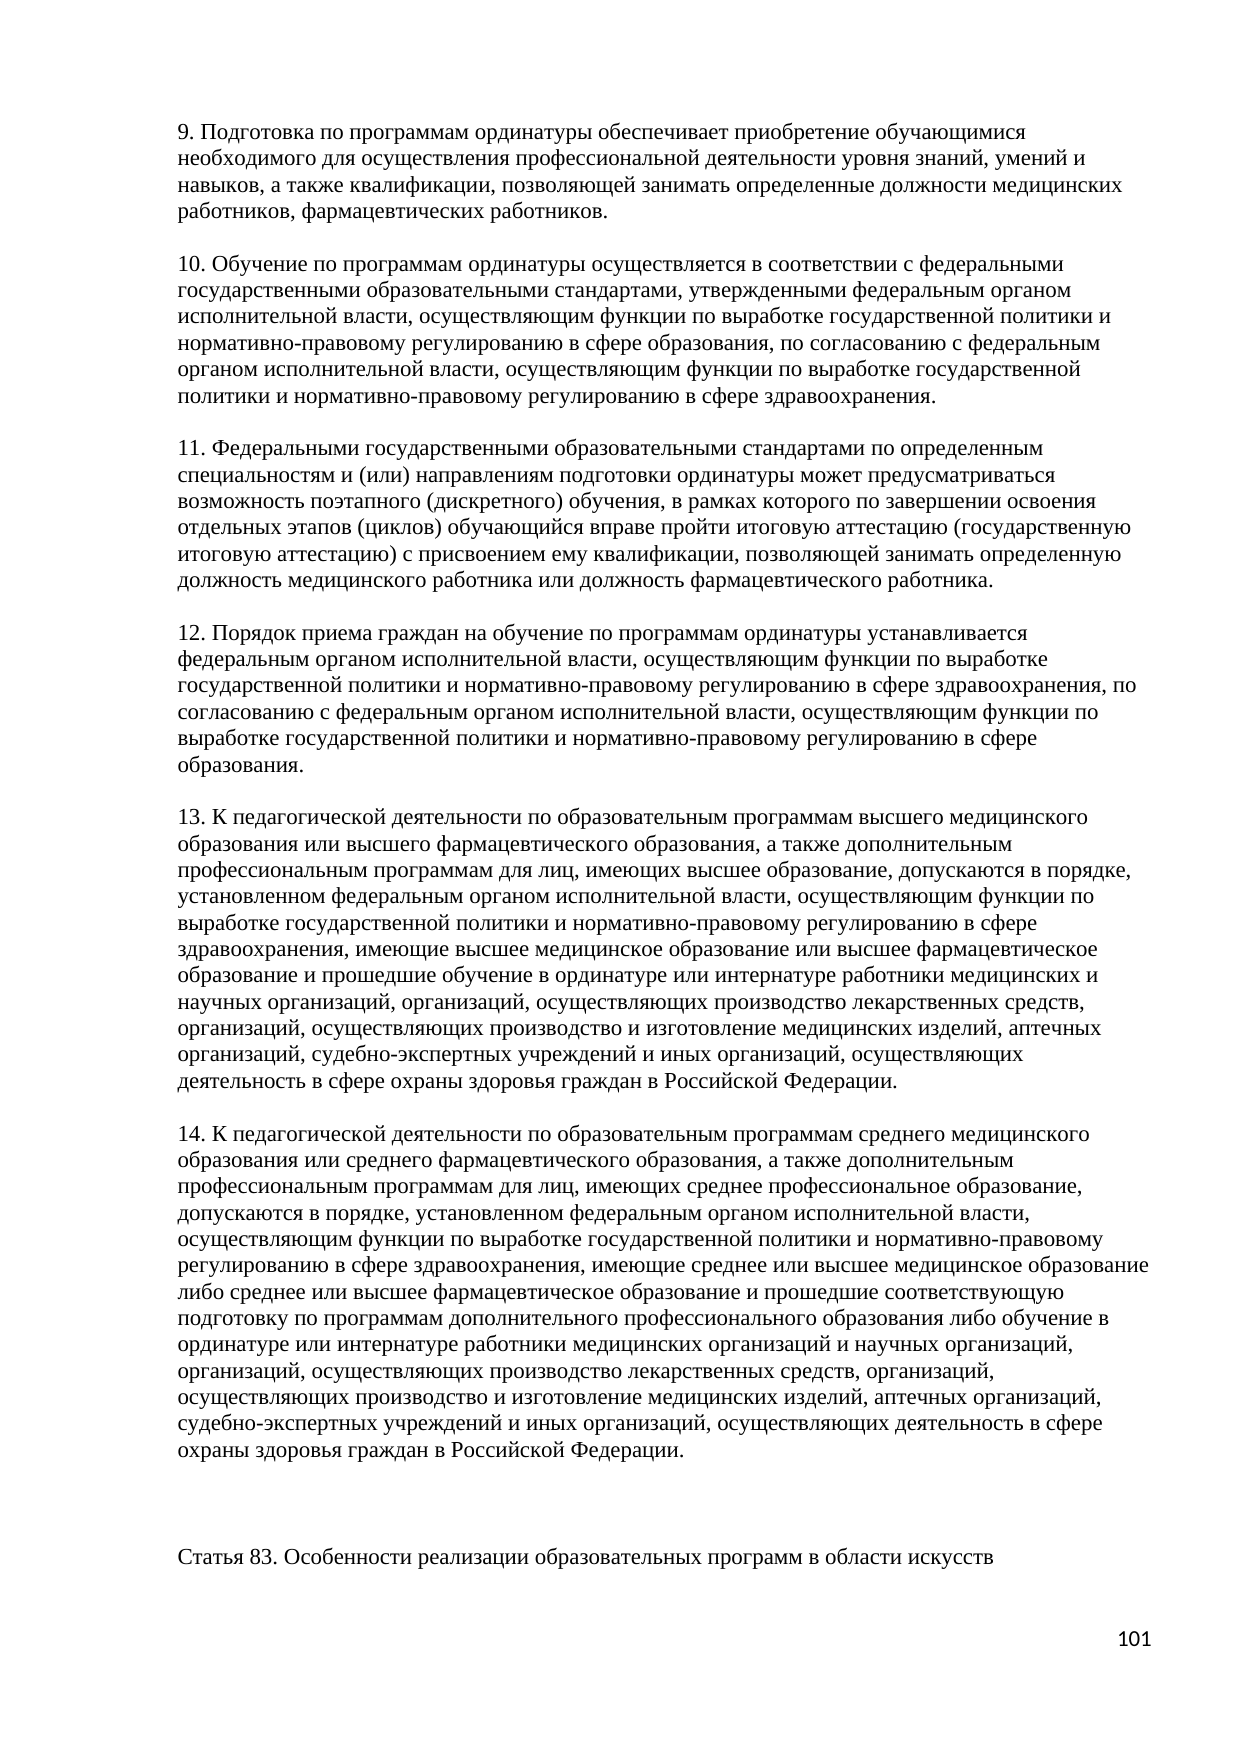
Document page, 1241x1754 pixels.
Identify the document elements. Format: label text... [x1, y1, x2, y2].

text 13. К педагогической деятельности по образовательным программам высшего медицинского образования или высшего фармацевтического образования, а также дополнительным профессиональным программам для лиц, имеющих высшее образование, допускаются в порядке, установленном федеральным органом исполнительной власти, осуществляющим функции по выработке государственной политики и нормативно-правовому регулированию в сфере здравоохранения, имеющие высшее медицинское образование или высшее фармацевтическое образование и прошедшие обучение в ординатуре или интернатуре работники медицинских и научных организаций, организаций, осуществляющих производство лекарственных средств, организаций, осуществляющих производство и изготовление медицинских изделий, аптечных организаций, судебно-экспертных учреждений и иных организаций, осуществляющих деятельность в сфере охраны здоровья граждан в Российской Федерации. [177, 803, 1152, 1093]
text 9. Подготовка по программам ординатуры обеспечивает приобретение обучающимися необходимого для осуществления профессиональной деятельности уровня знаний, умений и навыков, а также квалификации, позволяющей занимать определенные должности медицинских работников, фармацевтических работников. [177, 118, 1152, 223]
text 10. Обучение по программам ординатуры осуществляется в соответствии с федеральными государственными образовательными стандартами, утвержденными федеральным органом исполнительной власти, осуществляющим функции по выработке государственной политики и нормативно-правовому регулированию в сфере образования, по согласованию с федеральным органом исполнительной власти, осуществляющим функции по выработке государственной политики и нормативно-правовому регулированию в сфере здравоохранения. [177, 250, 1152, 408]
text 12. Порядок приема граждан на обучение по программам ординатуры устанавливается федеральным органом исполнительной власти, осуществляющим функции по выработке государственной политики и нормативно-правовому регулированию в сфере здравоохранения, по согласованию с федеральным органом исполнительной власти, осуществляющим функции по выработке государственной политики и нормативно-правовому регулированию в сфере образования. [177, 619, 1152, 777]
text 14. К педагогической деятельности по образовательным программам среднего медицинского образования или среднего фармацевтического образования, а также дополнительным профессиональным программам для лиц, имеющих среднее профессиональное образование, допускаются в порядке, установленном федеральным органом исполнительной власти, осуществляющим функции по выработке государственной политики и нормативно-правовому регулированию в сфере здравоохранения, имеющие среднее или высшее медицинское образование либо среднее или высшее фармацевтическое образование и прошедшие соответствующую подготовку по программам дополнительного профессионального образования либо обучение в ординатуре или интернатуре работники медицинских организаций и научных организаций, организаций, осуществляющих производство лекарственных средств, организаций, осуществляющих производство и изготовление медицинских изделий, аптечных организаций, судебно-экспертных учреждений и иных организаций, осуществляющих деятельность в сфере охраны здоровья граждан в Российской Федерации. [177, 1119, 1152, 1462]
text 11. Федеральными государственными образовательными стандартами по определенным специальностям и (или) направлениям подготовки ординатуры может предусматриваться возможность поэтапного (дискретного) обучения, в рамках которого по завершении освоения отдельных этапов (циклов) обучающийся вправе пройти итоговую аттестацию (государственную итоговую аттестацию) с присвоением ему квалификации, позволяющей занимать определенную должность медицинского работника или должность фармацевтического работника. [177, 434, 1152, 592]
text Статья 83. Особенности реализации образовательных программ в области искусств [177, 1543, 1152, 1569]
